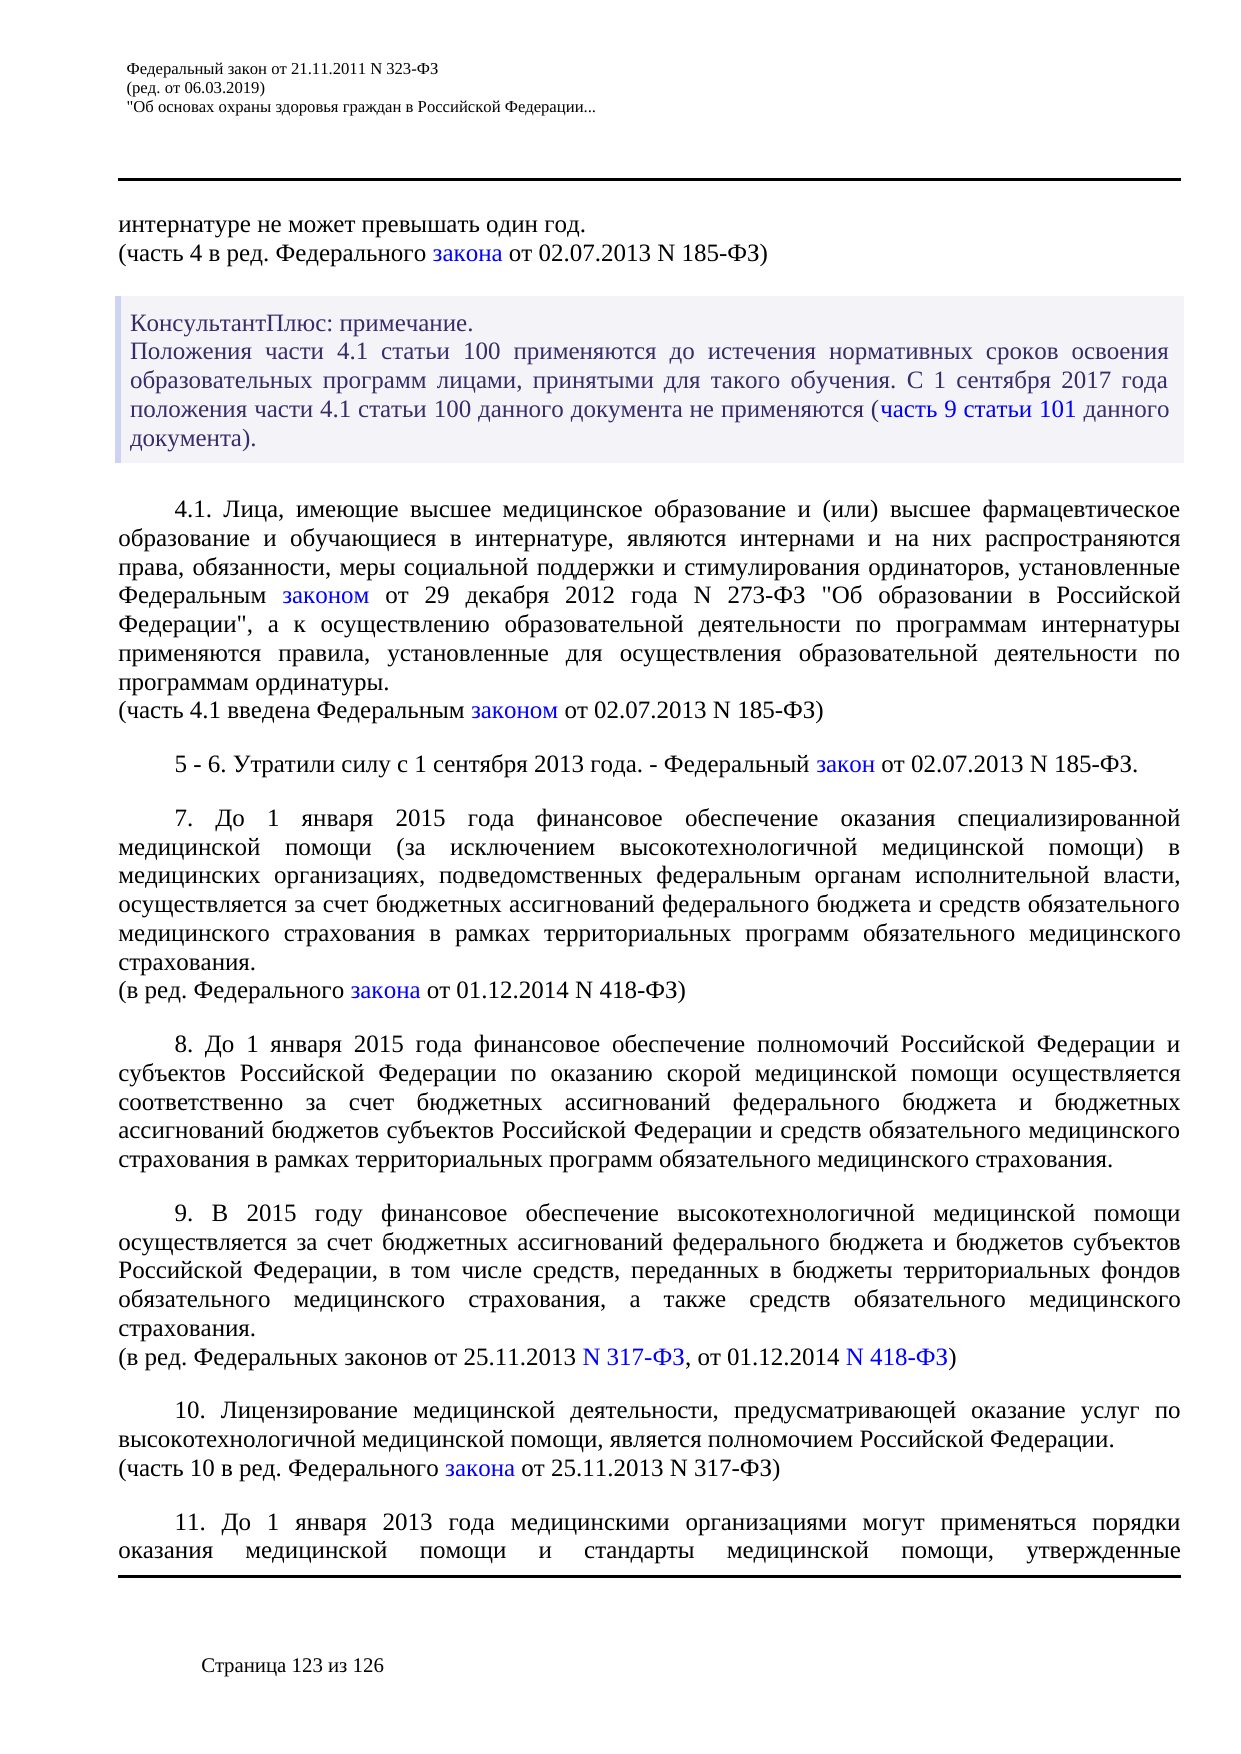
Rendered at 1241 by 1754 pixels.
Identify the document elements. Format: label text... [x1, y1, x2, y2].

text (часть 4 в ред. Федерального закона от 02.07.2013 N 185-ФЗ) [118, 238, 1181, 267]
text 8. До 1 января 2015 года финансовое обеспечение полномочий Российской Федерации и субъектов Российской Федерации по оказанию скорой медицинской помощи осуществляется соответственно за счет бюджетных ассигнований федерального бюджета и бюджетных ассигнований бюджетов субъектов Российской Федерации и средств обязательного медицинского страхования в рамках территориальных программ обязательного медицинского страхования. [118, 1029, 1181, 1173]
text (в ред. Федеральных законов от 25.11.2013 N 317-ФЗ, от 01.12.2014 N 418-ФЗ) [118, 1342, 1181, 1371]
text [118, 209, 1181, 238]
table_header КонсультантПлюс: примечание. Положения части 4.1 статьи 100 применяются до истечения нормативных сроков освоения образовательных программ лицами, принятыми для такого обучения. С 1 сентября 2017 года положения части 4.1 статьи 100 данного документа не применяются (часть 9 статьи 101 данного документа). [121, 296, 1178, 463]
text 10. Лицензирование медицинской деятельности, предусматривающей оказание услуг по высокотехнологичной медицинской помощи, является полномочием Российской Федерации. [118, 1396, 1181, 1453]
text (часть 10 в ред. Федерального закона от 25.11.2013 N 317-ФЗ) [118, 1453, 1181, 1482]
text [118, 1507, 1181, 1564]
text 7. До 1 января 2015 года финансовое обеспечение оказания специализированной медицинской помощи (за исключением высокотехнологичной медицинской помощи) в медицинских организациях, подведомственных федеральным органам исполнительной власти, осуществляется за счет бюджетных ассигнований федерального бюджета и средств обязательного медицинского страхования в рамках территориальных программ обязательного медицинского страхования. [118, 803, 1181, 976]
text (часть 4.1 введена Федеральным законом от 02.07.2013 N 185-ФЗ) [118, 696, 1181, 724]
text 4.1. Лица, имеющие высшее медицинское образование и (или) высшее фармацевтическое образование и обучающиеся в интернатуре, являются интернами и на них распространяются права, обязанности, меры социальной поддержки и стимулирования ординаторов, установленные Федеральным законом от 29 декабря 2012 года N 273-ФЗ "Об образовании в Российской Федерации", а к осуществлению образовательной деятельности по программам интернатуры применяются правила, установленные для осуществления образовательной деятельности по программам ординатуры. [118, 494, 1181, 696]
text (в ред. Федерального закона от 01.12.2014 N 418-ФЗ) [118, 976, 1181, 1004]
text 9. В 2015 году финансовое обеспечение высокотехнологичной медицинской помощи осуществляется за счет бюджетных ассигнований федерального бюджета и бюджетов субъектов Российской Федерации, в том числе средств, переданных в бюджеты территориальных фондов обязательного медицинского страхования, а также средств обязательного медицинского страхования. [118, 1198, 1181, 1342]
text 5 - 6. Утратили силу с 1 сентября 2013 года. - Федеральный закон от 02.07.2013 N 185-ФЗ. [118, 749, 1181, 778]
